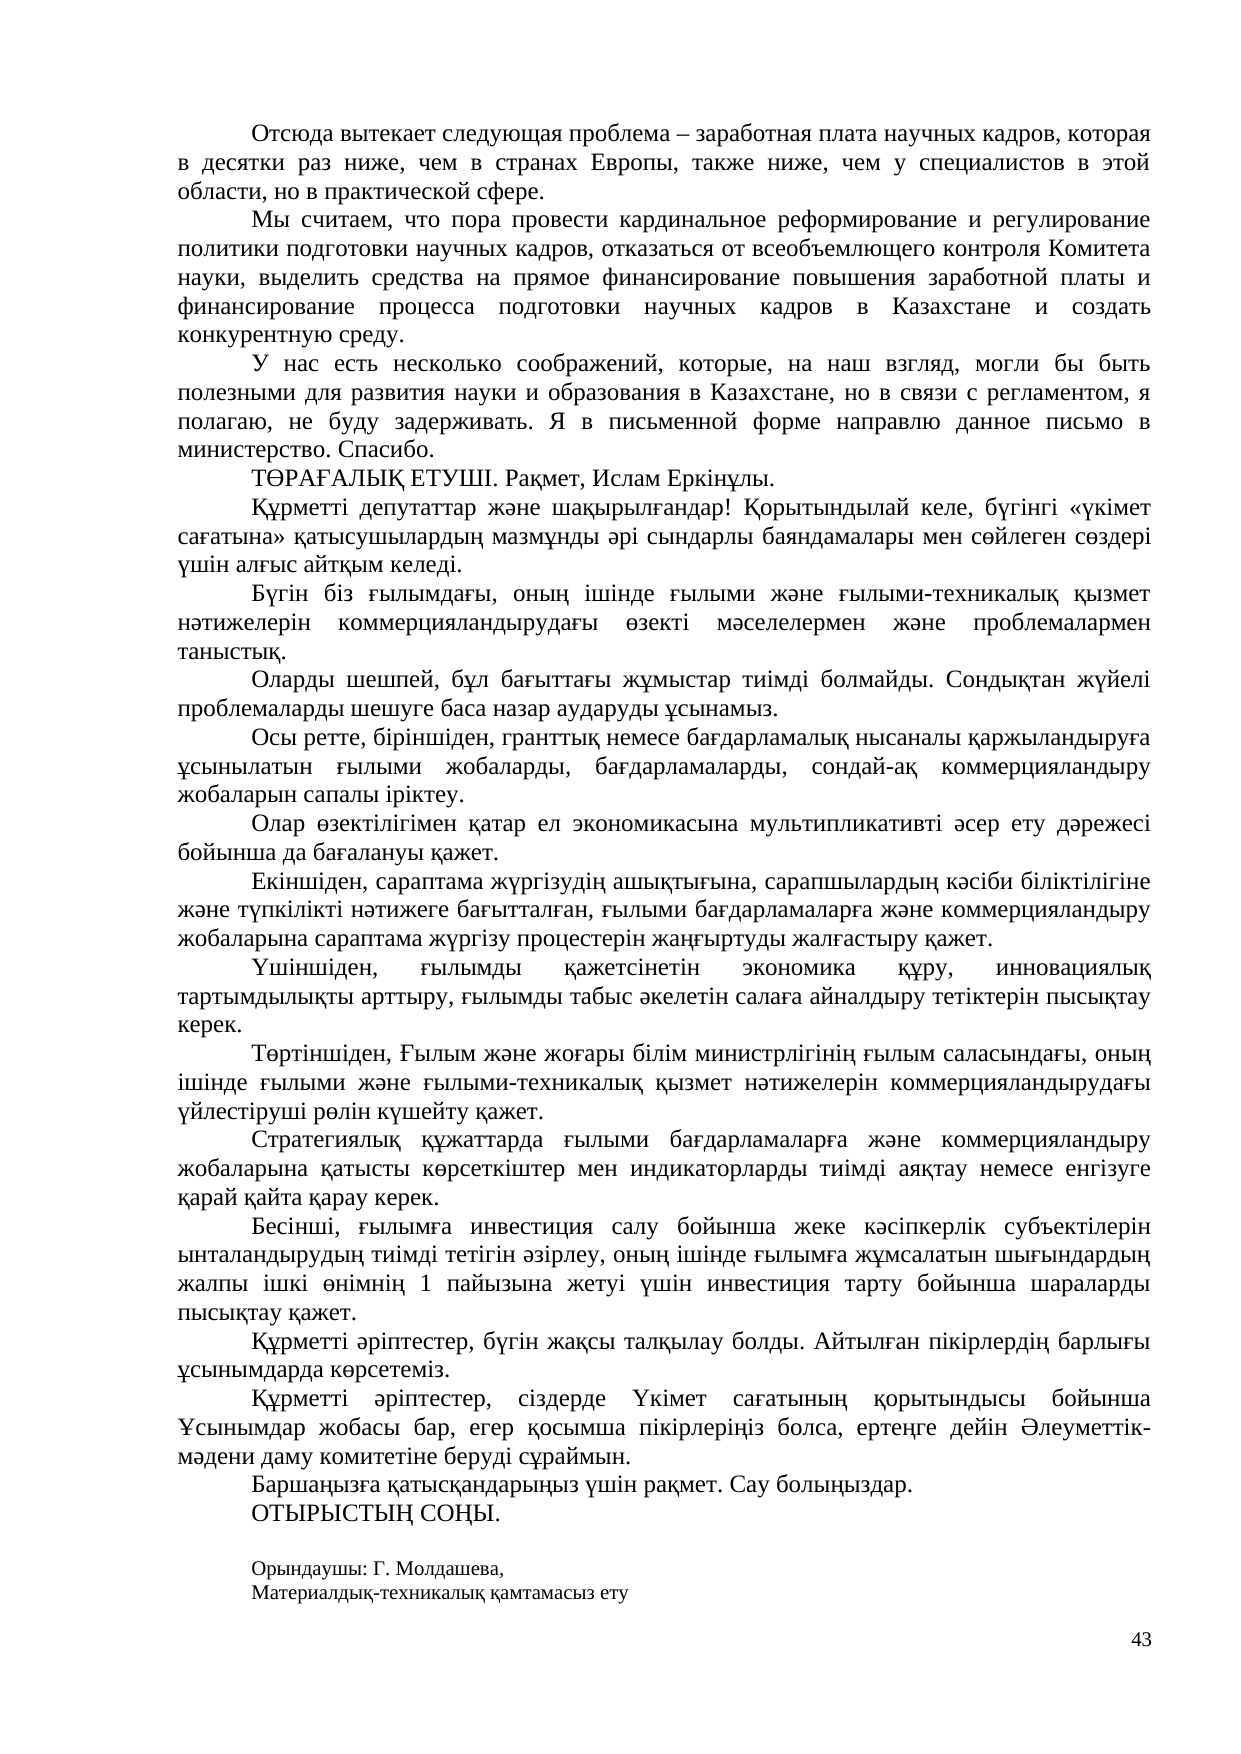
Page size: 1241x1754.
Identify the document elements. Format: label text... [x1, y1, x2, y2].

text Баршаңызға қатысқандарыңыз үшін рақмет. Сау болыңыздар. [177, 1469, 1152, 1498]
text Материалдық-техникалық қамтамасыз ету [177, 1580, 1152, 1604]
text Екіншіден, сараптама жүргізудің ашықтығына, сарапшылардың кәсіби біліктілігіне және түпкілікті нәтижеге бағытталған, ғылыми бағдарламаларға және коммерцияландыру жобаларына сараптама жүргізу процестерін жаңғыртуды жалғастыру қажет. [177, 866, 1152, 952]
text ОТЫРЫСТЫҢ СОҢЫ. [177, 1498, 1152, 1527]
text Үшіншіден, ғылымды қажетсінетін экономика құру, инновациялық тартымдылықты арттыру, ғылымды табыс әкелетін салаға айналдыру тетіктерін пысықтау керек. [177, 952, 1152, 1038]
text Құрметті депутаттар және шақырылғандар! Қорытындылай келе, бүгінгі «үкімет сағатына» қатысушылардың мазмұнды әрі сындарлы баяндамалары мен сөйлеген сөздері үшін алғыс айтқым келеді. [177, 492, 1152, 578]
text Мы считаем, что пора провести кардинальное реформирование и регулирование политики подготовки научных кадров, отказаться от всеобъемлющего контроля Комитета науки, выделить средства на прямое финансирование повышения заработной платы и финансирование процесса подготовки научных кадров в Казахстане и создать конкурентную среду. [177, 204, 1152, 348]
text Оларды шешпей, бұл бағыттағы жұмыстар тиімді болмайды. Сондықтан жүйелі проблемаларды шешуге баса назар аударуды ұсынамыз. [177, 664, 1152, 722]
text Стратегиялық құжаттарда ғылыми бағдарламаларға және коммерцияландыру жобаларына қатысты көрсеткіштер мен индикаторларды тиімді аяқтау немесе енгізуге қарай қайта қарау керек. [177, 1124, 1152, 1211]
text Олар өзектілігімен қатар ел экономикасына мультипликативті әсер ету дәрежесі бойынша да бағалануы қажет. [177, 808, 1152, 866]
text Құрметті әріптестер, бүгін жақсы талқылау болды. Айтылған пікірлердің барлығы ұсынымдарда көрсетеміз. [177, 1326, 1152, 1383]
text Құрметті әріптестер, сіздерде Үкімет сағатының қорытындысы бойынша Ұсынымдар жобасы бар, егер қосымша пікірлеріңіз болса, ертеңге дейін Әлеуметтік-мәдени даму комитетіне беруді сұраймын. [177, 1383, 1152, 1469]
text Бесінші, ғылымға инвестиция салу бойынша жеке кәсіпкерлік субъектілерін ынталандырудың тиімді тетігін әзірлеу, оның ішінде ғылымға жұмсалатын шығындардың жалпы ішкі өнімнің 1 пайызына жетуі үшін инвестиция тарту бойынша шараларды пысықтау қажет. [177, 1211, 1152, 1326]
text Осы ретте, біріншіден, гранттық немесе бағдарламалық нысаналы қаржыландыруға ұсынылатын ғылыми жобаларды, бағдарламаларды, сондай-ақ коммерцияландыру жобаларын сапалы іріктеу. [177, 722, 1152, 808]
text Төртіншіден, Ғылым және жоғары білім министрлігінің ғылым саласындағы, оның ішінде ғылыми және ғылыми-техникалық қызмет нәтижелерін коммерцияландырудағы үйлестіруші рөлін күшейту қажет. [177, 1038, 1152, 1124]
text Бүгін біз ғылымдағы, оның ішінде ғылыми және ғылыми-техникалық қызмет нәтижелерін коммерцияландырудағы өзекті мәселелермен және проблемалармен таныстық. [177, 578, 1152, 664]
text У нас есть несколько соображений, которые, на наш взгляд, могли бы быть полезными для развития науки и образования в Казахстане, но в связи с регламентом, я полагаю, не буду задерживать. Я в письменной форме направлю данное письмо в министерство. Спасибо. [177, 348, 1152, 463]
text Орындаушы: Г. Молдашева, [177, 1556, 1152, 1580]
text ТӨРАҒАЛЫҚ ЕТУШІ. Рақмет, Ислам Еркінұлы. [177, 463, 1152, 492]
text Отсюда вытекает следующая проблема – заработная плата научных кадров, которая в десятки раз ниже, чем в странах Европы, также ниже, чем у специалистов в этой области, но в практической сфере. [177, 118, 1152, 204]
